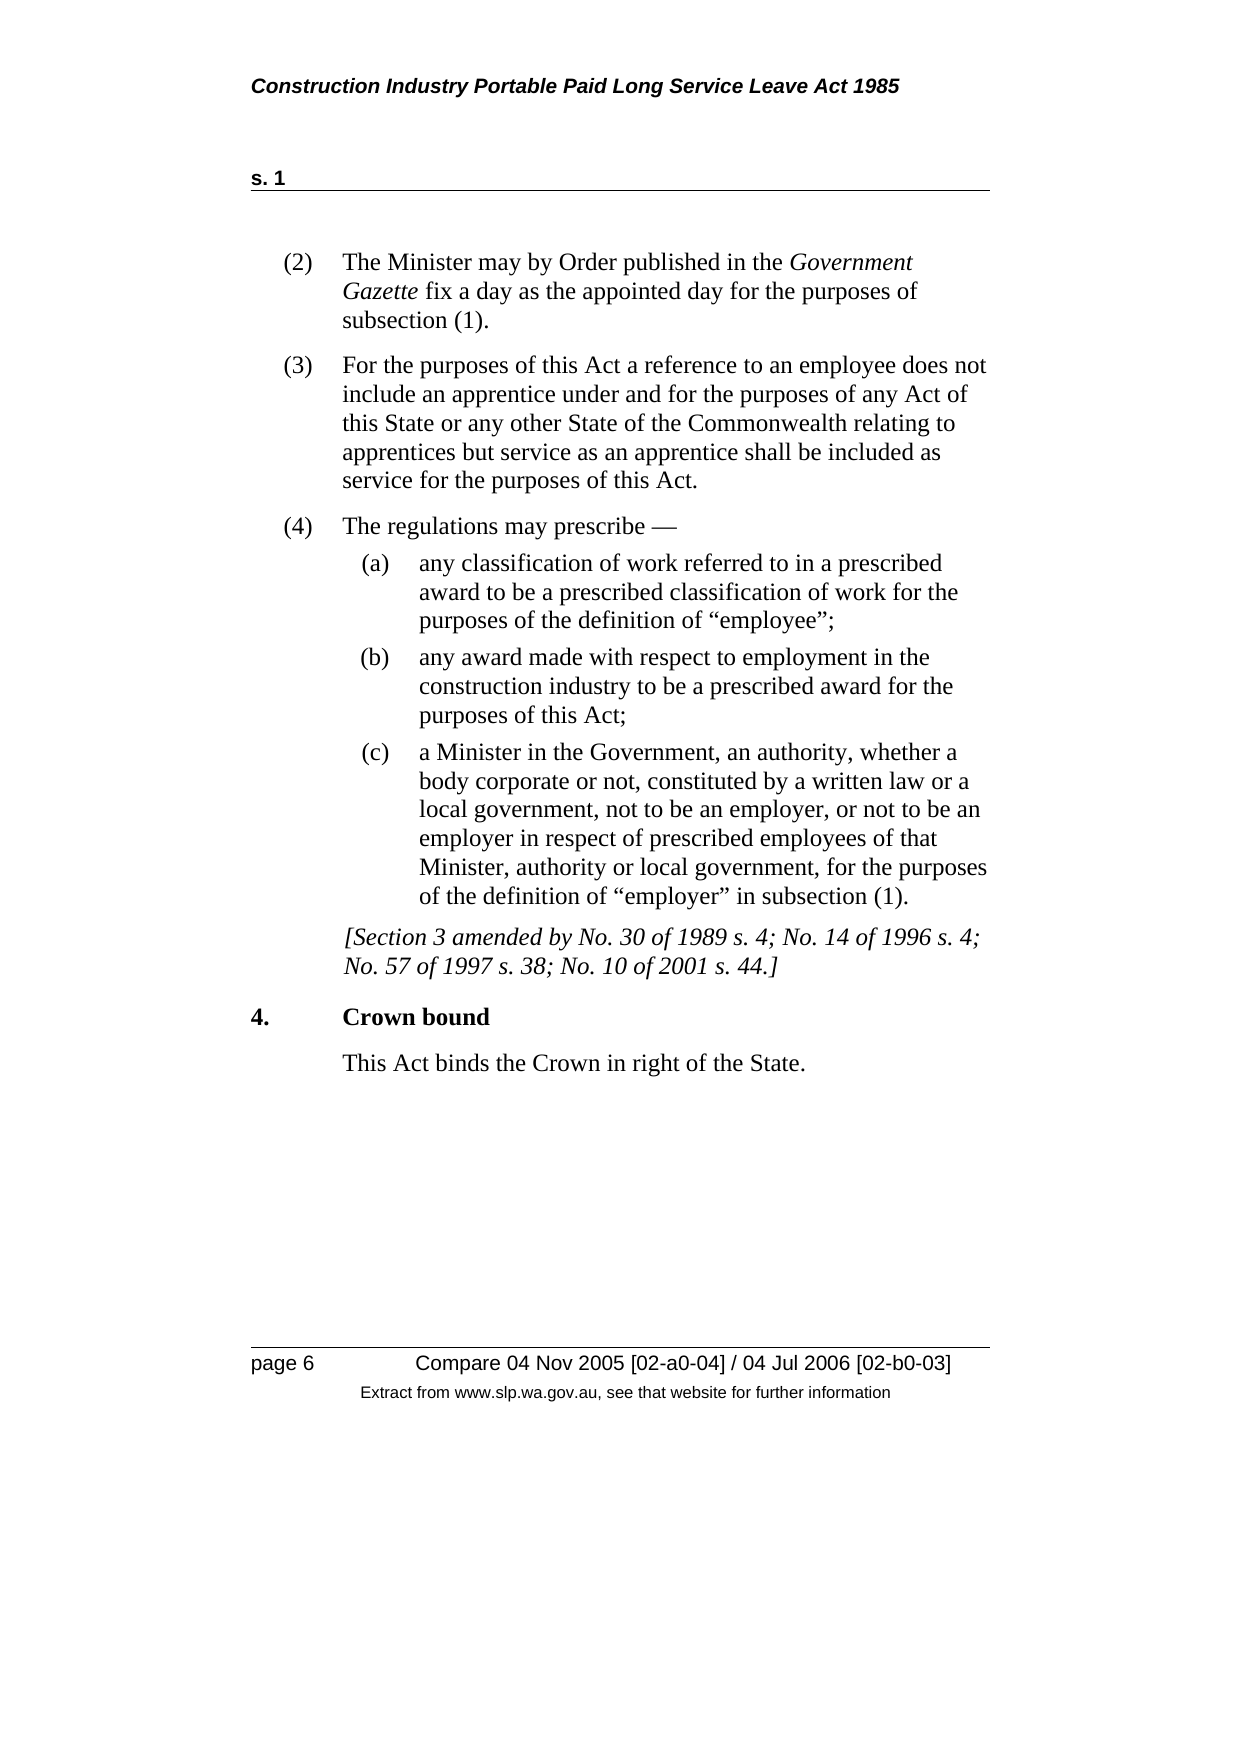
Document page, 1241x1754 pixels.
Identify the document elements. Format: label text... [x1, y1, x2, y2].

text (a) any classification of work referred to in a prescribed award to be a prescribed classification of work for the purposes of the definition of “employee”; [251, 548, 990, 634]
text (c) a Minister in the Government, an authority, whether a body corporate or not, constituted by a written law or a local government, not to be an employer, or not to be an employer in respect of prescribed employees of that Minister, authority or local government, for the purposes of the definition of “employer” in subsection (1). [251, 737, 990, 909]
text (3) For the purposes of this Act a reference to an employee does not include an apprentice under and for the purposes of any Act of this State or any other State of the Commonwealth relating to apprentices but service as an apprentice shall be included as service for the purposes of this Act. [251, 350, 990, 494]
text (2) The Minister may by Order published in the Government Gazette fix a day as the appointed day for the purposes of subsection (1). [251, 247, 990, 334]
text This Act binds the Crown in right of the State. [251, 1048, 990, 1077]
text (4) The regulations may prescribe — [251, 511, 990, 539]
text [Section 3 amended by No. 30 of 1989 s. 4; No. 14 of 1996 s. 4; No. 57 of 1997 s. 38; No. 10 of 2001 s. 44.] [251, 922, 990, 979]
subtitle 4. Crown bound [251, 1002, 990, 1031]
text (b) any award made with respect to employment in the construction industry to be a prescribed award for the purposes of this Act; [251, 642, 990, 729]
